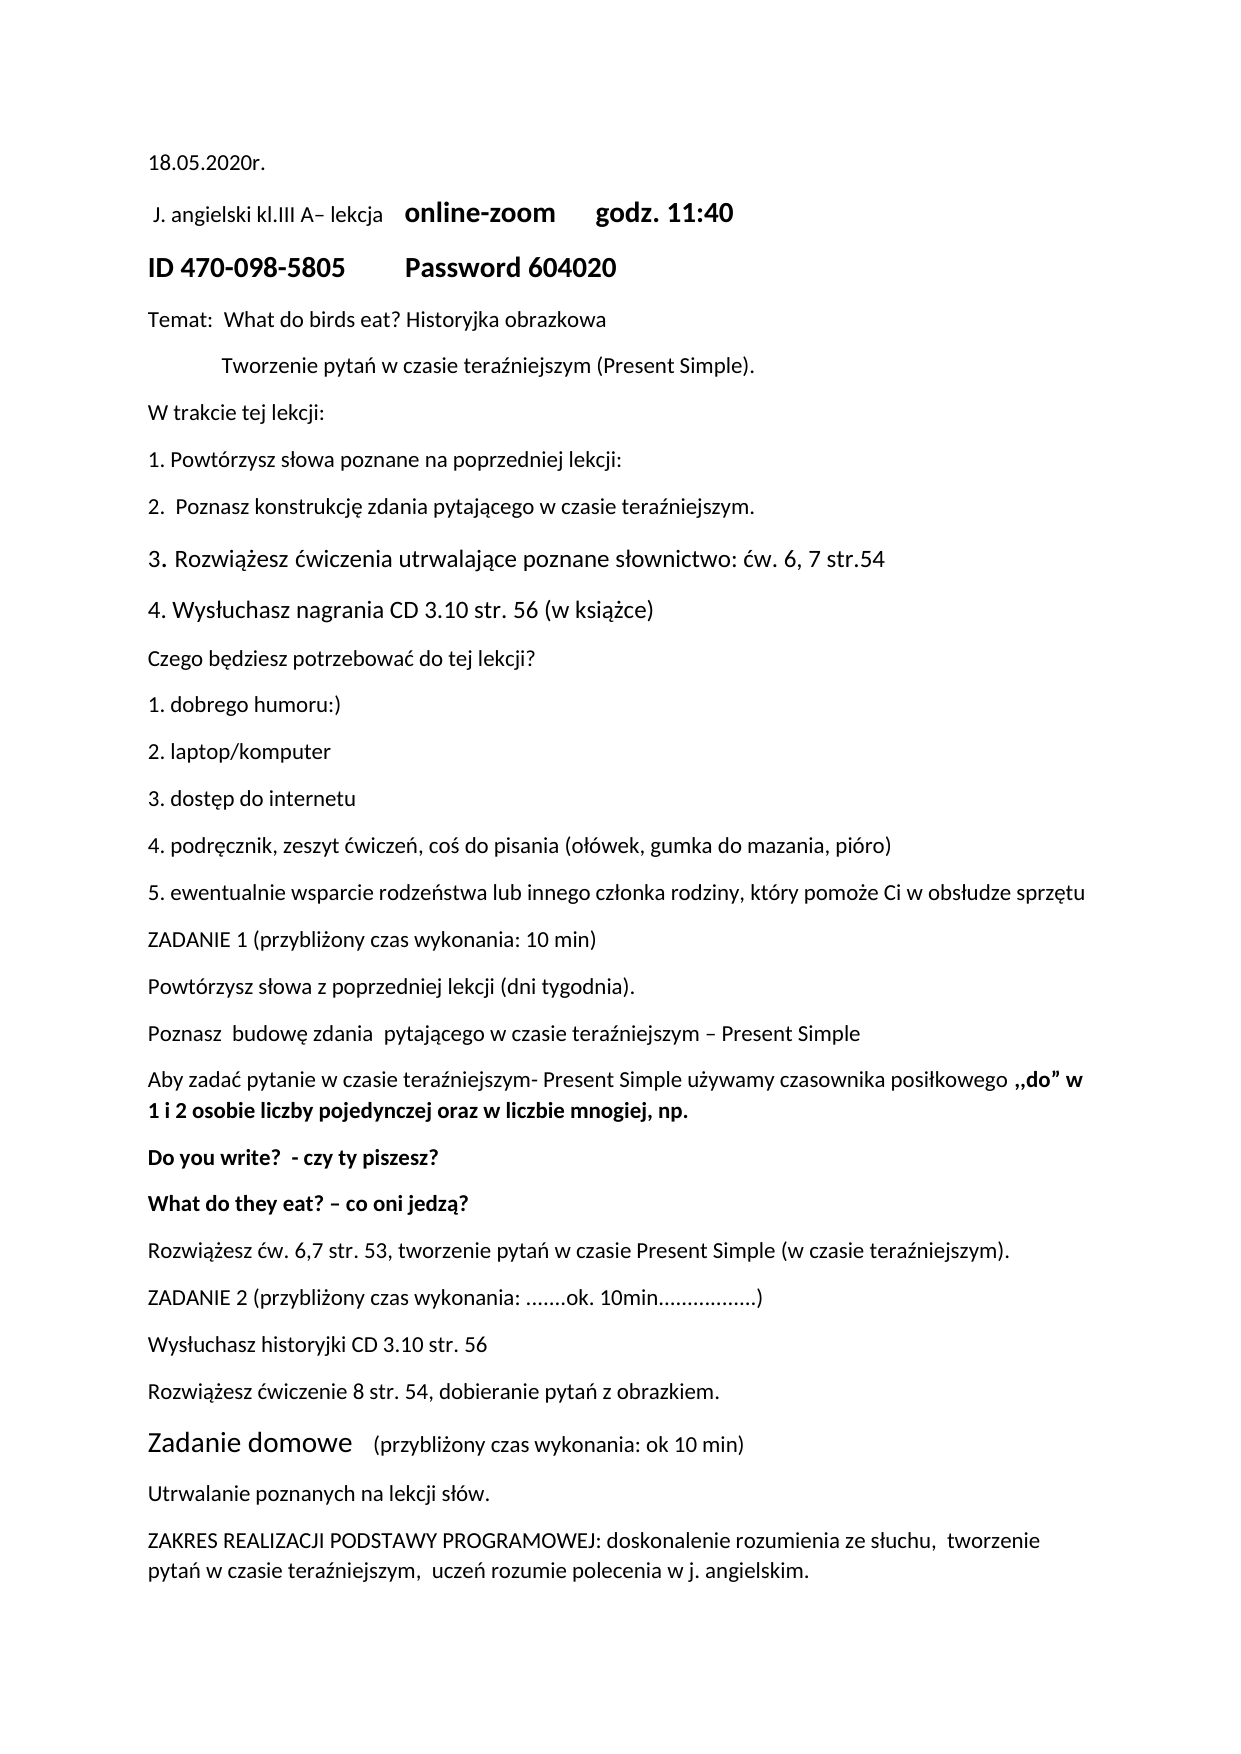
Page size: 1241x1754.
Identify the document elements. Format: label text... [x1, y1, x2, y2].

text W trakcie tej lekcji: [148, 398, 1093, 426]
text 2. Poznasz konstrukcję zdania pytającego w czasie teraźniejszym. [148, 492, 1093, 520]
text Czego będziesz potrzebować do tej lekcji? [148, 644, 1093, 672]
text Aby zadać pytanie w czasie teraźniejszym- Present Simple używamy czasownika posiłkowego ,,do” w 1 i 2 osobie liczby pojedynczej oraz w liczbie mnogiej, np. [148, 1066, 1093, 1124]
text Powtórzysz słowa z poprzedniej lekcji (dni tygodnia). [148, 972, 1093, 1000]
text Zadanie domowe (przybliżony czas wykonania: ok 10 min) [148, 1424, 1093, 1459]
text Tworzenie pytań w czasie teraźniejszym (Present Simple). [148, 352, 1093, 379]
text ZAKRES REALIZACJI PODSTAWY PROGRAMOWEJ: doskonalenie rozumienia ze słuchu, tworzenie pytań w czasie teraźniejszym, uczeń rozumie polecenia w j. angielskim. [148, 1526, 1093, 1584]
text 1. Powtórzysz słowa poznane na poprzedniej lekcji: [148, 445, 1093, 473]
text Rozwiążesz ćwiczenie 8 str. 54, dobieranie pytań z obrazkiem. [148, 1377, 1093, 1405]
text Utrwalanie poznanych na lekcji słów. [148, 1479, 1093, 1507]
text 2. laptop/komputer [148, 737, 1093, 766]
text 1. dobrego humoru:) [148, 691, 1093, 719]
text J. angielski kl.III A– lekcja online-zoom godz. 11:40 [148, 194, 1093, 230]
text Temat: What do birds eat? Historyjka obrazkowa [148, 305, 1093, 333]
text 4. podręcznik, zeszyt ćwiczeń, coś do pisania (ołówek, gumka do mazania, pióro) [148, 831, 1093, 859]
text 3. dostęp do internetu [148, 784, 1093, 812]
text Do you write? - czy ty piszesz? [148, 1143, 1093, 1171]
text Poznasz budowę zdania pytającego w czasie teraźniejszym – Present Simple [148, 1019, 1093, 1047]
text ZADANIE 1 (przybliżony czas wykonania: 10 min) [148, 925, 1093, 953]
text Wysłuchasz historyjki CD 3.10 str. 56 [148, 1330, 1093, 1358]
text What do they eat? – co oni jedzą? [148, 1189, 1093, 1218]
text 3. Rozwiążesz ćwiczenia utrwalające poznane słownictwo: ćw. 6, 7 str.54 [148, 539, 1093, 575]
text ID 470-098-5805 Password 604020 [148, 249, 1093, 285]
text 4. Wysłuchasz nagrania CD 3.10 str. 56 (w książce) [148, 594, 1093, 625]
text Rozwiążesz ćw. 6,7 str. 53, tworzenie pytań w czasie Present Simple (w czasie teraźniejszym). [148, 1236, 1093, 1264]
text 5. ewentualnie wsparcie rodzeństwa lub innego członka rodziny, który pomoże Ci w obsłudze sprzętu [148, 878, 1093, 906]
text ZADANIE 2 (przybliżony czas wykonania: .......ok. 10min.................) [148, 1283, 1093, 1311]
text 18.05.2020r. [148, 148, 1093, 176]
